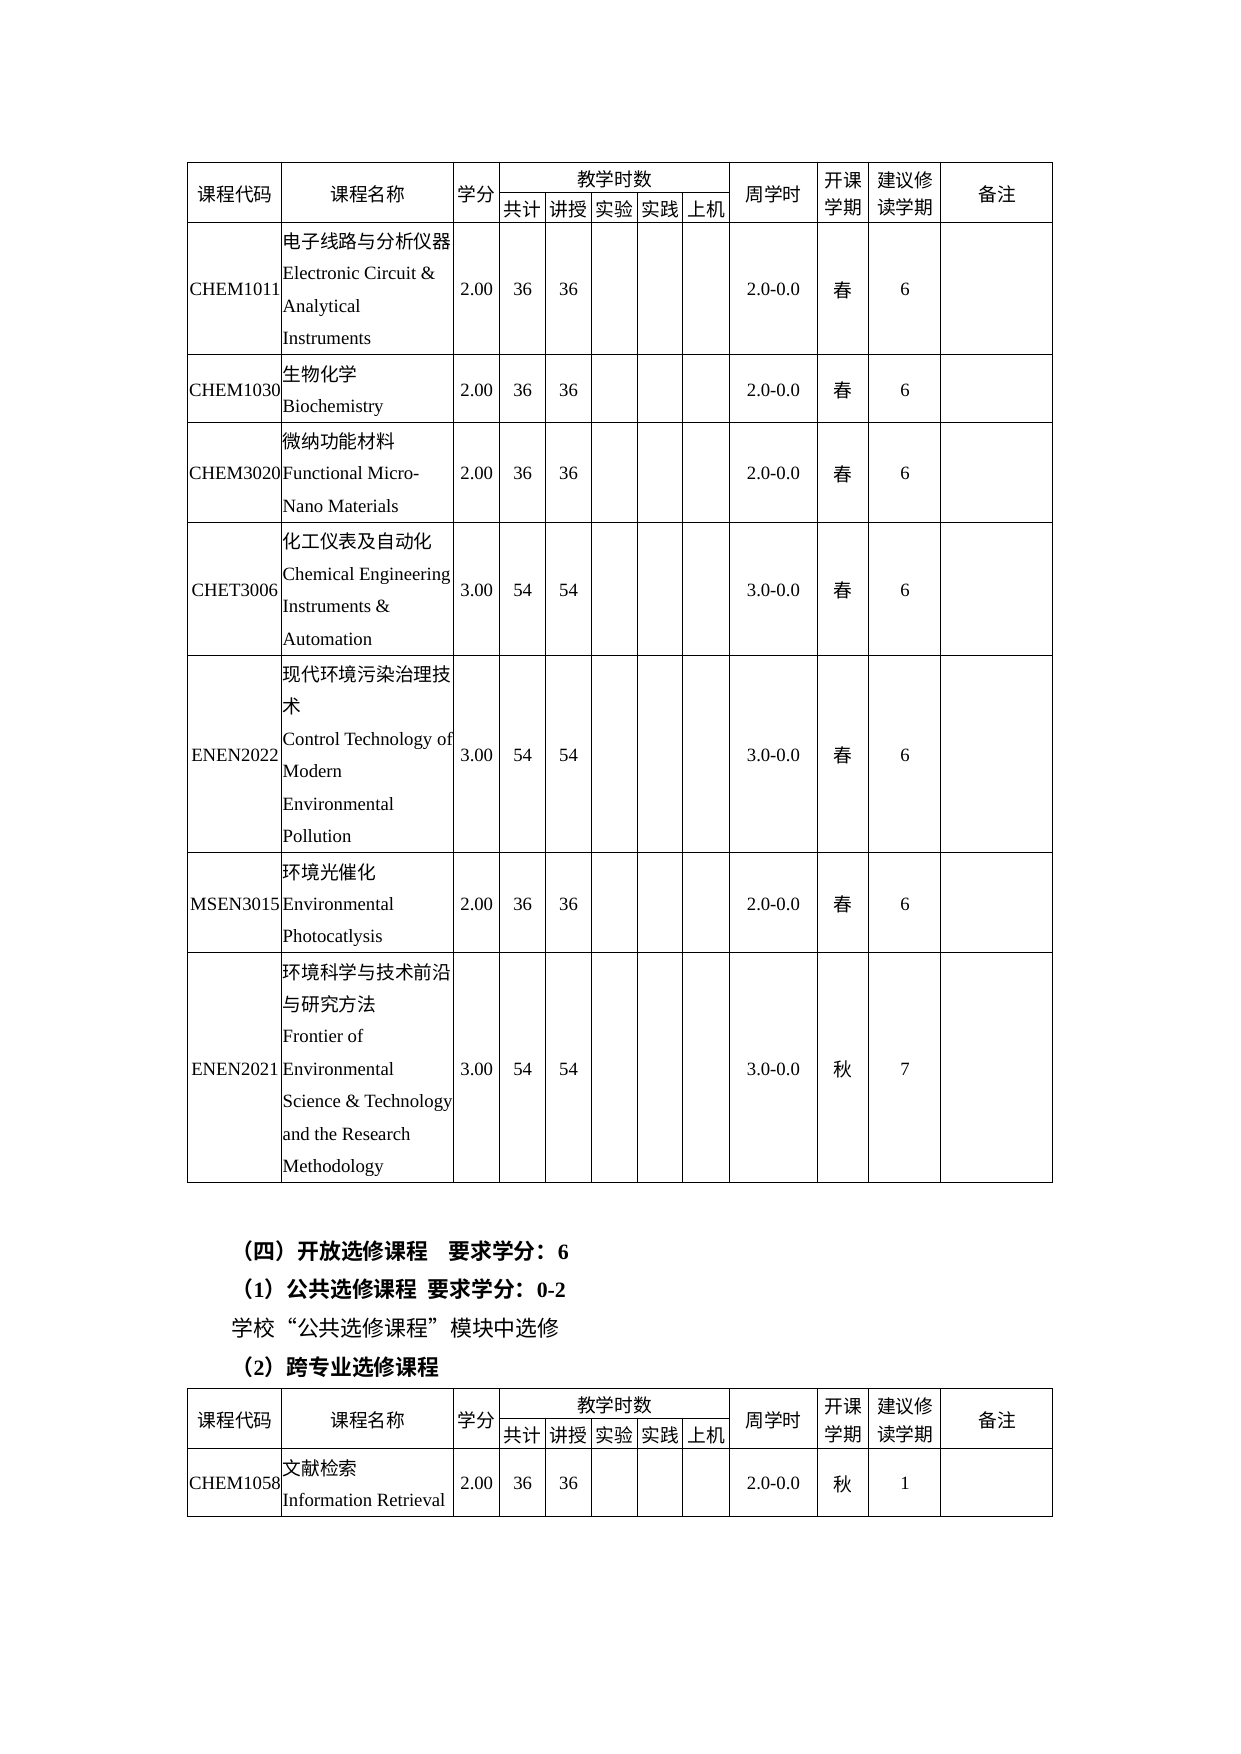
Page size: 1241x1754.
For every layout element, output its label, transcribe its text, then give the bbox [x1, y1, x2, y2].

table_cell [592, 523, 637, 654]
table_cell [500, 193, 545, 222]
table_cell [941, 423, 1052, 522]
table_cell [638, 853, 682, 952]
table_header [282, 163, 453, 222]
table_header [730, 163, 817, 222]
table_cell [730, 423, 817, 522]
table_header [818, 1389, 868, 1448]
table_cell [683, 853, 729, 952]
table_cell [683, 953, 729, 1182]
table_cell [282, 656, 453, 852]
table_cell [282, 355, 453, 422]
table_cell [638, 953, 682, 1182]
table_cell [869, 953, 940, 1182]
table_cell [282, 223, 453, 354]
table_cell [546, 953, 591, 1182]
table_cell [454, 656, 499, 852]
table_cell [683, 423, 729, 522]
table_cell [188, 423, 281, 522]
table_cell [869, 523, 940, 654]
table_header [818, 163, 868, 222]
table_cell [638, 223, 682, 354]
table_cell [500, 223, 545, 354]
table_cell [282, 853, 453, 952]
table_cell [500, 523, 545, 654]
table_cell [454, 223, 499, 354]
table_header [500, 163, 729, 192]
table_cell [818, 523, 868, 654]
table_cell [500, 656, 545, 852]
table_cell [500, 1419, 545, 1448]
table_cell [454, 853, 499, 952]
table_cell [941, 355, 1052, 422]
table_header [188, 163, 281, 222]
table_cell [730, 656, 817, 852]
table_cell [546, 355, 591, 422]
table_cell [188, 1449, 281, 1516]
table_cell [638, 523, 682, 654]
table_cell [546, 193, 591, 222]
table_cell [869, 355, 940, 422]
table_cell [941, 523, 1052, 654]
text （四）开放选修课程 要求学分：6 [187, 1233, 1053, 1266]
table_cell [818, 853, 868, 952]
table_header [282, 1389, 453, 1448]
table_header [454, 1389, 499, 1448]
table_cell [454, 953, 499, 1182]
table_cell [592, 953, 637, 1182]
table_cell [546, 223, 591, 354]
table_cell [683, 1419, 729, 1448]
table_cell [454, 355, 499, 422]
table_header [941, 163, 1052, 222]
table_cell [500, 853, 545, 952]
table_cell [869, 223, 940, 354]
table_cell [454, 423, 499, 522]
text 学校“公共选修课程”模块中选修 [187, 1311, 1053, 1343]
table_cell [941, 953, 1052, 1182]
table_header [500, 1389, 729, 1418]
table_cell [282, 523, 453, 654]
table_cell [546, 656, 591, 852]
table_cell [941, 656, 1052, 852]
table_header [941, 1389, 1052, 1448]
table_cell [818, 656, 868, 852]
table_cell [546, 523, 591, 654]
text （2）跨专业选修课程 [187, 1349, 1053, 1382]
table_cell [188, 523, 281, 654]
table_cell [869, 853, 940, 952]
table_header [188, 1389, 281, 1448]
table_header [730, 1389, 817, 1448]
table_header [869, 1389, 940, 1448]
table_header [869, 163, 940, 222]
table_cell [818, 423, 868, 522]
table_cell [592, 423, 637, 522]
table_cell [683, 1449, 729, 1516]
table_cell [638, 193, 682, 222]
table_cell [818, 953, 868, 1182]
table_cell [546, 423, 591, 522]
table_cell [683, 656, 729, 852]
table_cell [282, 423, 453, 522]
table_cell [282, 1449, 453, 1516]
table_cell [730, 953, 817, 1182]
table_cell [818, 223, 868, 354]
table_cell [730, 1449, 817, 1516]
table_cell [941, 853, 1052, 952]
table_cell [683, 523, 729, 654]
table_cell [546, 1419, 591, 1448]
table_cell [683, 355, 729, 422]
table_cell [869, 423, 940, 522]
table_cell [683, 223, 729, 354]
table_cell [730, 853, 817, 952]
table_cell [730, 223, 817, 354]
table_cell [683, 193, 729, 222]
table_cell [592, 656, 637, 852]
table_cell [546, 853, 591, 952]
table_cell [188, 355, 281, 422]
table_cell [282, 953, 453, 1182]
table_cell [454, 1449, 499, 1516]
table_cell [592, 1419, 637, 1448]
text （1）公共选修课程 要求学分：0-2 [187, 1272, 1053, 1304]
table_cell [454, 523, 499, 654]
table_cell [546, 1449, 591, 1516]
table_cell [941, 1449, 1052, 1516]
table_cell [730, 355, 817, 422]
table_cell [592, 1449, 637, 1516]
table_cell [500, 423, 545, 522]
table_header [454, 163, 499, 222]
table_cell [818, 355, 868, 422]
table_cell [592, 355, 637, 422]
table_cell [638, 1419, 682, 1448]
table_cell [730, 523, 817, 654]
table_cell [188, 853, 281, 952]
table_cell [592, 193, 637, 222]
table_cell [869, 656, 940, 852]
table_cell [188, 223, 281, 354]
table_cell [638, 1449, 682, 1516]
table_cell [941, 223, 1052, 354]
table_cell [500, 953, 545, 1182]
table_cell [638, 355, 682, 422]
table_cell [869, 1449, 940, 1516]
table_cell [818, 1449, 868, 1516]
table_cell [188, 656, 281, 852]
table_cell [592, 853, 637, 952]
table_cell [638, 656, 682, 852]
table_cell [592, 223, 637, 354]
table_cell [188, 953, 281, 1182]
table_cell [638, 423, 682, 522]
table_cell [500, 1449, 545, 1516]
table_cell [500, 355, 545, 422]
